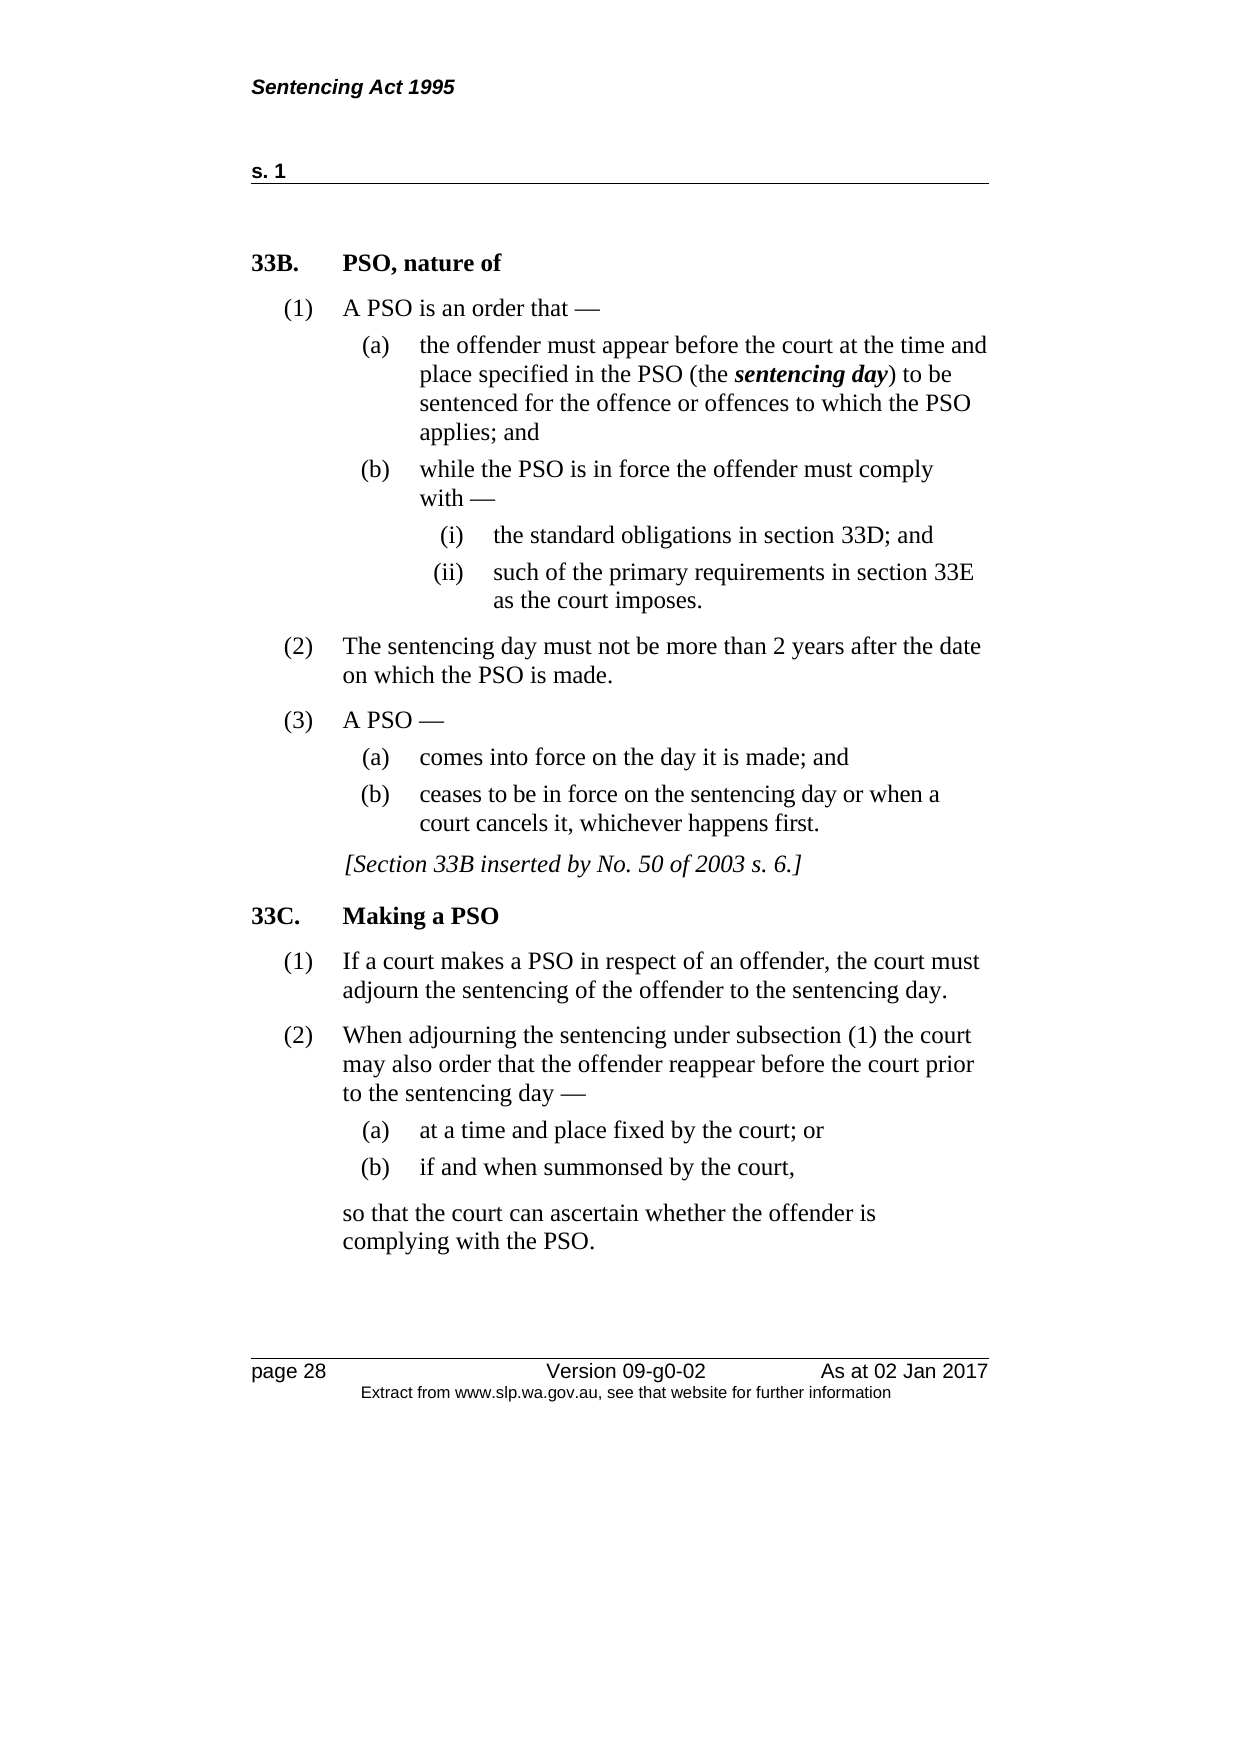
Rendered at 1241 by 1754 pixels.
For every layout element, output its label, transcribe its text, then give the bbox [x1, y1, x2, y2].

text (b) ceases to be in force on the sentencing day or when a court cancels it, whichever happens first. [251, 779, 989, 837]
subtitle 33C. Making a PSO [251, 901, 989, 930]
text (1) If a court makes a PSO in respect of an offender, the court must adjourn the sentencing of the offender to the sentencing day. [251, 946, 989, 1004]
text (1) A PSO is an order that — [251, 293, 989, 322]
text (i) the standard obligations in section 33D; and [251, 520, 989, 548]
text (a) the offender must appear before the court at the time and place specified in the PSO (the sentencing day) to be sentenced for the offence or offences to which the PSO applies; and [251, 331, 989, 446]
text [Section 33B inserted by No. 50 of 2003 s. 6.] [251, 849, 989, 878]
text (b) while the PSO is in force the offender must comply with — [251, 454, 989, 511]
text (3) A PSO — [251, 705, 989, 734]
text (2) The sentencing day must not be more than 2 years after the date on which the PSO is made. [251, 631, 989, 688]
text (b) if and when summonsed by the court, [251, 1152, 989, 1181]
text (a) at a time and place fixed by the court; or [251, 1115, 989, 1144]
text (ii) such of the primary requirements in section 33E as the court imposes. [251, 557, 989, 614]
text (a) comes into force on the day it is made; and [251, 742, 989, 771]
subtitle 33B. PSO, nature of [251, 248, 989, 277]
text so that the court can ascertain whether the offender is complying with the PSO. [251, 1198, 989, 1255]
text (2) When adjourning the sentencing under subsection (1) the court may also order that the offender reappear before the court prior to the sentencing day — [251, 1021, 989, 1107]
